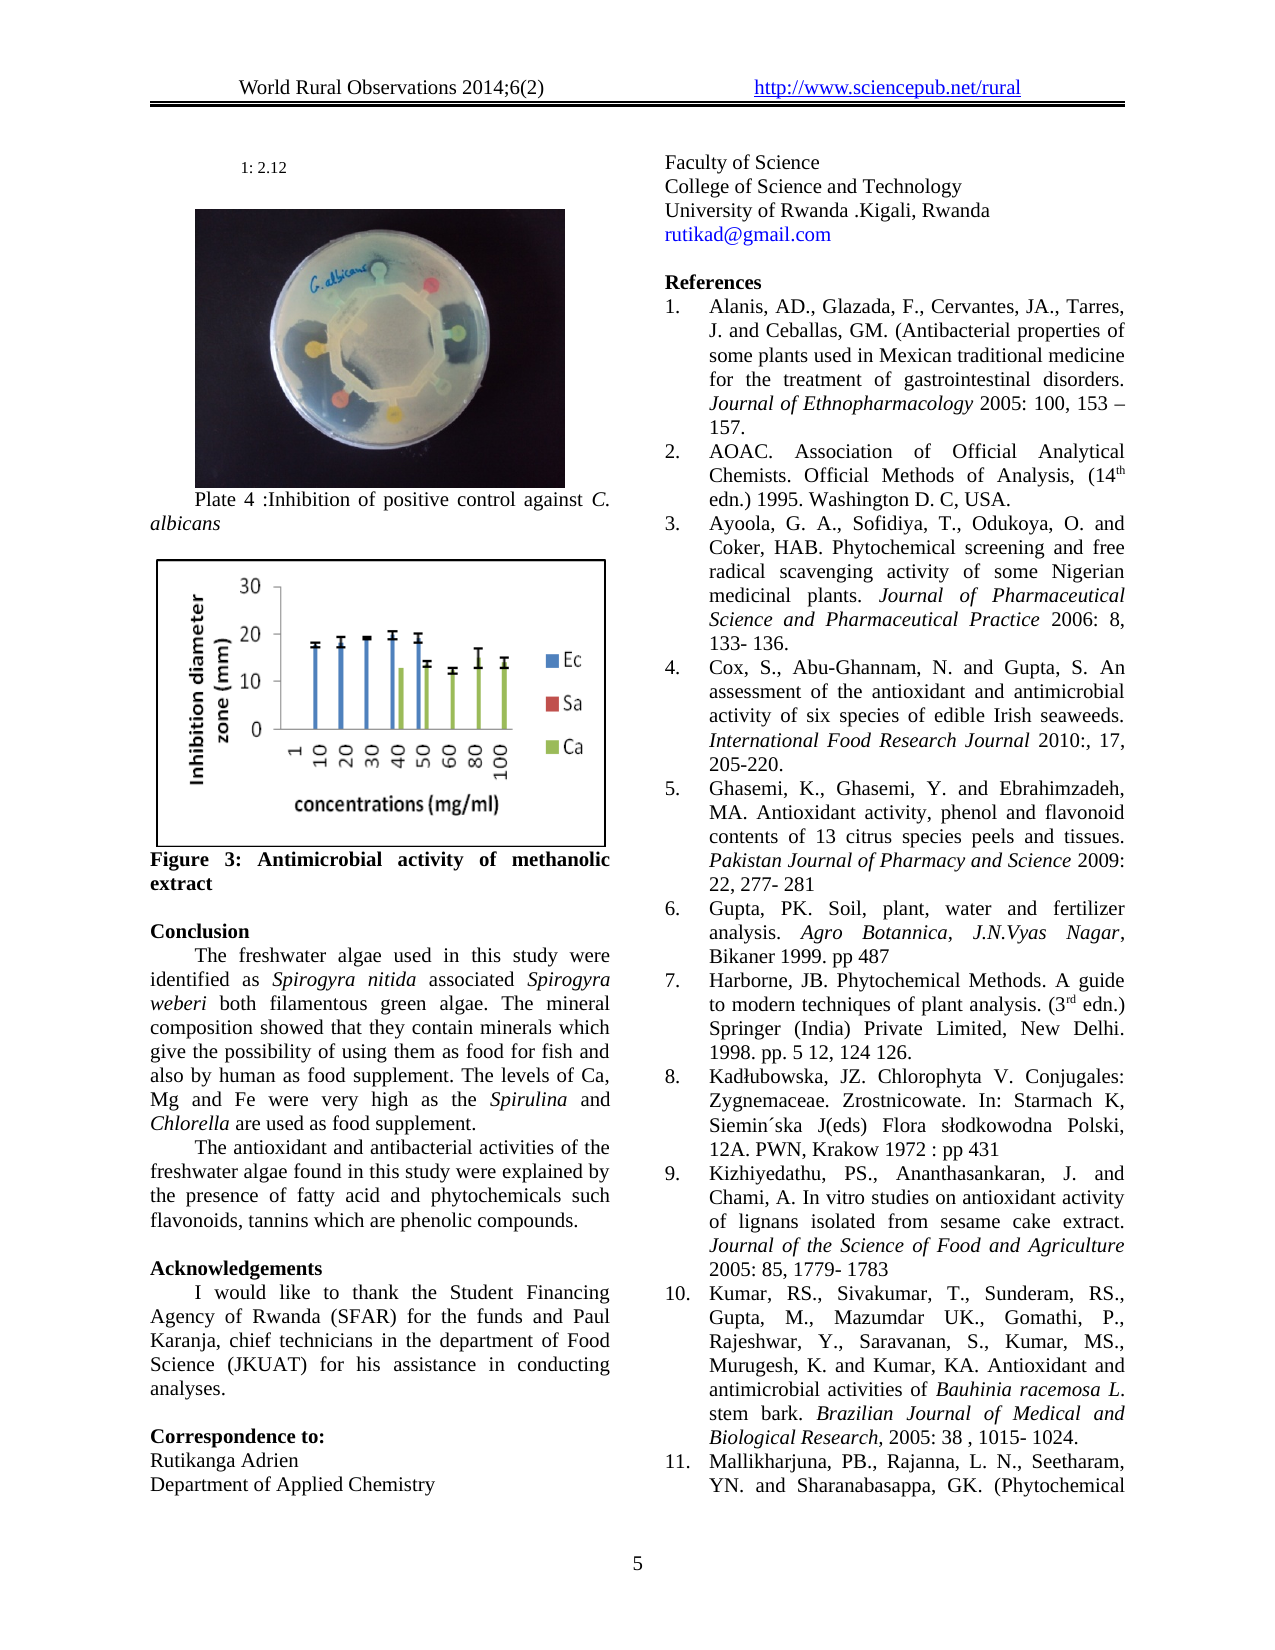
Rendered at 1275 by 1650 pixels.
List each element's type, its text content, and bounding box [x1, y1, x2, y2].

text University of Rwanda .Kigali, Rwanda [664, 198, 1125, 222]
text Plate 4 :Inhibition of positive control against C. albicans [150, 487, 610, 535]
text rutikad@gmail.com [664, 222, 1125, 246]
list Cox, S., Abu-Ghannam, N. and Gupta, S. An assessment of the antioxidant and antimicrobial activity of six species of edible Irish seaweeds. International Food Research Journal 2010:, 17, 205-220. [664, 655, 1125, 776]
text The freshwater algae used in this study were identified as Spirogyra nitida associated Spirogyra weberi both filamentous green algae. The mineral composition showed that they contain minerals which give the possibility of using them as food for fish and also by human as food supplement. The levels of Ca, Mg and Fe were very high as the Spirulina and Chlorella are used as food supplement. [150, 943, 610, 1135]
text Department of Applied Chemistry [150, 1472, 610, 1496]
text Faculty of Science [664, 150, 1125, 174]
list Ayoola, G. A., Sofidiya, T., Odukoya, O. and Coker, HAB. Phytochemical screening and free radical scavenging activity of some Nigerian medicinal plants. Journal of Pharmaceutical Science and Pharmaceutical Practice 2006: 8, 133- 136. [664, 511, 1125, 655]
picture [195, 209, 565, 488]
list Kumar, RS., Sivakumar, T., Sunderam, RS., Gupta, M., Mazumdar UK., Gomathi, P., Rajeshwar, Y., Saravanan, S., Kumar, MS., Murugesh, K. and Kumar, KA. Antioxidant and antimicrobial activities of Bauhinia racemosa L. stem bark. Brazilian Journal of Medical and Biological Research, 2005: 38 , 1015- 1024. [664, 1281, 1125, 1449]
picture [155, 559, 606, 847]
list Harborne, JB. Phytochemical Methods. A guide to modern techniques of plant analysis. (3rd edn.) Springer (India) Private Limited, New Delhi. 1998. pp. 5 12, 124 126. [664, 968, 1125, 1064]
text Conclusion [150, 919, 610, 943]
text Rutikanga Adrien [150, 1448, 610, 1472]
text Correspondence to: [150, 1424, 610, 1448]
list Kadłubowska, JZ. Chlorophyta V. Conjugales: Zygnemaceae. Zrostnicowate. In: Starmach K, Siemin´ska J(eds) Flora słodkowodna Polski, 12A. PWN, Krakow 1972 : pp 431 [664, 1064, 1125, 1161]
text Acknowledgements [150, 1256, 610, 1280]
list AOAC. Association of Official Analytical Chemists. Official Methods of Analysis, (14th edn.) 1995. Washington D. C, USA. [664, 439, 1125, 511]
list Kizhiyedathu, PS., Ananthasankaran, J. and Chami, A. In vitro studies on antioxidant activity of lignans isolated from sesame cake extract. Journal of the Science of Food and Agriculture 2005: 85, 1779- 1783 [664, 1161, 1125, 1281]
text I would like to thank the Student Financing Agency of Rwanda (SFAR) for the funds and Paul Karanja, chief technicians in the department of Food Science (JKUAT) for his assistance in conducting analyses. [150, 1280, 610, 1400]
text References [664, 270, 1125, 294]
list Gupta, PK. Soil, plant, water and fertilizer analysis. Agro Botannica, J.N.Vyas Nagar, Bikaner 1999. pp 487 [664, 896, 1125, 968]
list Ghasemi, K., Ghasemi, Y. and Ebrahimzadeh, MA. Antioxidant activity, phenol and flavonoid contents of 13 citrus species peels and tissues. Pakistan Journal of Pharmacy and Science 2009: 22, 277- 281 [664, 776, 1125, 896]
list Alanis, AD., Glazada, F., Cervantes, JA., Tarres, J. and Ceballas, GM. (Antibacterial properties of some plants used in Mexican traditional medicine for the treatment of gastrointestinal disorders. Journal of Ethnopharmacology 2005: 100, 153 – 157. [664, 294, 1125, 439]
text The antioxidant and antibacterial activities of the freshwater algae found in this study were explained by the presence of fatty acid and phytochemicals such flavonoids, tannins which are phenolic compounds. [150, 1135, 610, 1232]
text College of Science and Technology [664, 174, 1125, 198]
text Figure 3: Antimicrobial activity of methanolic extract [150, 847, 610, 895]
